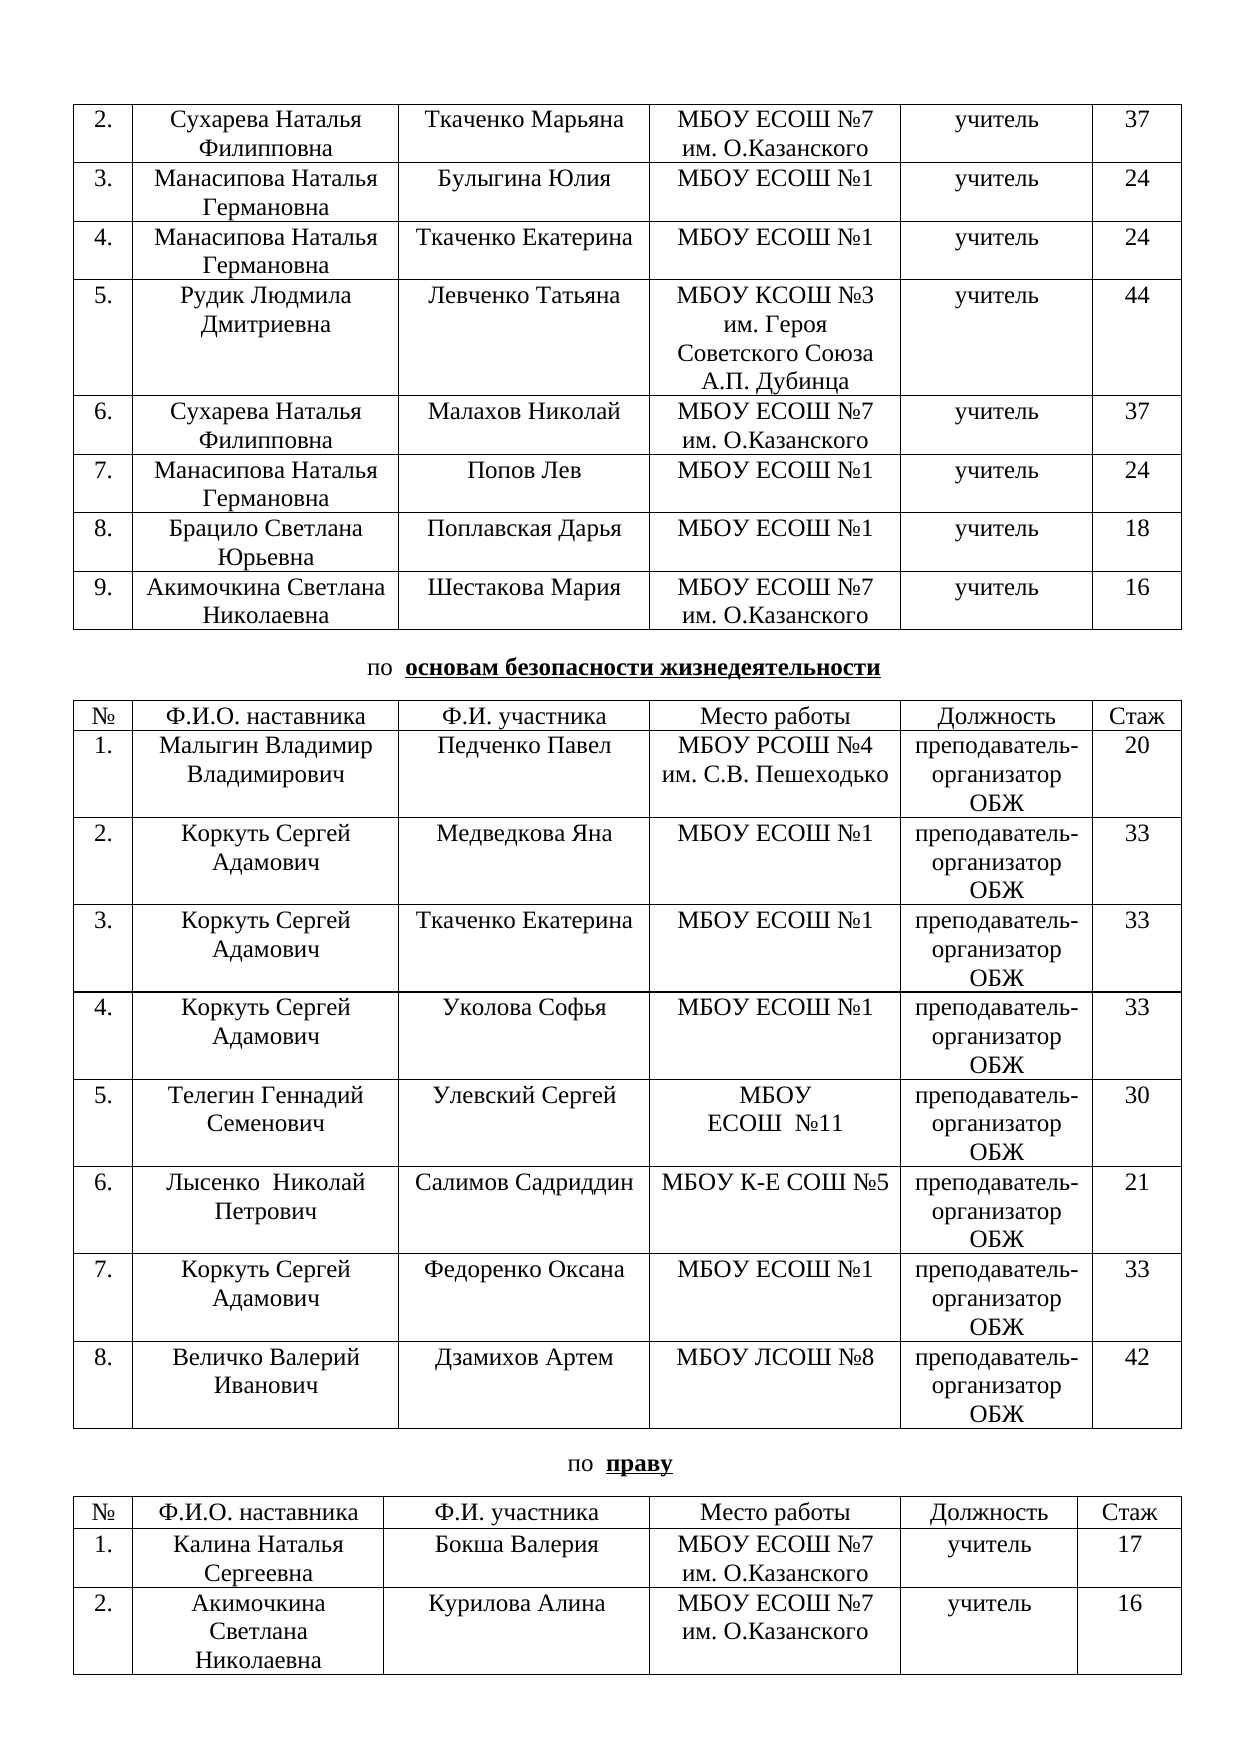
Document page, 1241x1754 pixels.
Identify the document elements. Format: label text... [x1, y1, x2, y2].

table_cell Медведкова Яна [399, 818, 649, 904]
table_cell МБОУ ЕСОШ №1 [650, 905, 900, 991]
table_cell учитель [901, 1588, 1077, 1674]
table_cell 18 [1093, 513, 1181, 571]
table_cell МБОУ ЕСОШ №7 им. О.Казанского [650, 105, 900, 162]
table_cell МБОУ ЕСОШ №1 [650, 163, 900, 221]
table_cell Дзамихов Артем [399, 1342, 649, 1428]
table_cell 16 [1093, 572, 1181, 629]
table_cell МБОУ ЛСОШ №8 [650, 1342, 900, 1428]
table_cell 4. [74, 993, 132, 1079]
table_cell МБОУ ЕСОШ №7 им. О.Казанского [650, 396, 900, 454]
table_cell Манасипова Наталья Германовна [133, 455, 398, 512]
table_cell 2. [74, 1588, 132, 1674]
table_cell МБОУ ЕСОШ №1 [650, 993, 900, 1079]
table_header Стаж [1078, 1497, 1181, 1528]
table_cell 5. [74, 1080, 132, 1166]
table_cell 17 [1078, 1529, 1181, 1587]
table_cell Коркуть Сергей Адамович [133, 1254, 398, 1341]
table_cell преподаватель-организатор ОБЖ [901, 1080, 1092, 1166]
text по основам безопасности жизнедеятельности [59, 652, 1181, 681]
table_cell МБОУ ЕСОШ №1 [650, 222, 900, 279]
table_cell учитель [901, 513, 1092, 571]
table_cell Поплавская Дарья [399, 513, 649, 571]
table_cell учитель [901, 396, 1092, 454]
table_cell 3. [74, 905, 132, 991]
table_cell 16 [1078, 1588, 1181, 1674]
table_cell МБОУ ЕСОШ №7 им. О.Казанского [650, 572, 900, 629]
table_cell 6. [74, 1167, 132, 1253]
table_cell учитель [901, 105, 1092, 162]
table_cell Коркуть Сергей Адамович [133, 993, 398, 1079]
table_header Место работы [650, 1497, 900, 1528]
table_header Ф.И. участника [384, 1497, 649, 1528]
text по праву [59, 1448, 1181, 1477]
table_cell Телегин Геннадий Семенович [133, 1080, 398, 1166]
table_cell преподаватель-организатор ОБЖ [901, 1167, 1092, 1253]
table_header Должность [901, 701, 1092, 729]
table_cell Лысенко Николай Петрович [133, 1167, 398, 1253]
table_cell МБОУ ЕСОШ №7 им. О.Казанского [650, 1588, 900, 1674]
table_cell Салимов Садриддин [399, 1167, 649, 1253]
table_cell преподаватель-организатор ОБЖ [901, 1254, 1092, 1341]
table_cell Манасипова Наталья Германовна [133, 163, 398, 221]
table_cell Рудик Людмила Дмитриевна [133, 280, 398, 395]
table_cell МБОУ РСОШ №4 им. С.В. Пешеходько [650, 731, 900, 817]
table_header Ф.И. участника [399, 701, 649, 729]
table_cell Малыгин Владимир Владимирович [133, 731, 398, 817]
table_cell Сухарева Наталья Филипповна [133, 105, 398, 162]
table_header Ф.И.О. наставника [133, 701, 398, 729]
table_header Стаж [1093, 701, 1181, 729]
table_cell 7. [74, 1254, 132, 1341]
table_cell 33 [1093, 818, 1181, 904]
table_cell 2. [74, 818, 132, 904]
table_cell Малахов Николай [399, 396, 649, 454]
table_cell учитель [901, 222, 1092, 279]
table_cell 20 [1093, 731, 1181, 817]
table_cell 8. [74, 1342, 132, 1428]
table_cell МБОУ КСОШ №3 им. Героя Советского Союза А.П. Дубинца [650, 280, 900, 395]
table_cell МБОУ ЕСОШ №1 [650, 818, 900, 904]
table_cell 24 [1093, 222, 1181, 279]
table_header Должность [901, 1497, 1077, 1528]
table_cell МБОУ ЕСОШ №1 [650, 455, 900, 512]
table_cell Курилова Алина [384, 1588, 649, 1674]
table_cell учитель [901, 280, 1092, 395]
table_cell 7. [74, 455, 132, 512]
table_cell МБОУ ЕСОШ №1 [650, 1254, 900, 1341]
table_cell Ткаченко Екатерина [399, 222, 649, 279]
table_cell Коркуть Сергей Адамович [133, 818, 398, 904]
table_cell Ткаченко Екатерина [399, 905, 649, 991]
table_cell Попов Лев [399, 455, 649, 512]
table_cell Федоренко Оксана [399, 1254, 649, 1341]
table_header Место работы [650, 701, 900, 729]
table_cell Булыгина Юлия [399, 163, 649, 221]
table_cell учитель [901, 163, 1092, 221]
table_cell 33 [1093, 993, 1181, 1079]
table_cell 1. [74, 1529, 132, 1587]
table_cell 3. [74, 163, 132, 221]
table_cell Величко Валерий Иванович [133, 1342, 398, 1428]
table_cell Улевский Сергей [399, 1080, 649, 1166]
table_cell Бокша Валерия [384, 1529, 649, 1587]
table_cell 8. [74, 513, 132, 571]
table_cell Брацило Светлана Юрьевна [133, 513, 398, 571]
table_cell 5. [74, 280, 132, 395]
table_cell 9. [74, 572, 132, 629]
table_cell учитель [901, 1529, 1077, 1587]
table_cell МБОУ К-Е СОШ №5 [650, 1167, 900, 1253]
table_cell Коркуть Сергей Адамович [133, 905, 398, 991]
table_cell преподаватель-организатор ОБЖ [901, 818, 1092, 904]
table_cell 30 [1093, 1080, 1181, 1166]
table_cell учитель [901, 572, 1092, 629]
table_header № [74, 701, 132, 729]
table_cell преподаватель-организатор ОБЖ [901, 993, 1092, 1079]
table_cell 24 [1093, 455, 1181, 512]
table_cell преподаватель-организатор ОБЖ [901, 905, 1092, 991]
table_cell Левченко Татьяна [399, 280, 649, 395]
table_cell 37 [1093, 105, 1181, 162]
table_cell преподаватель-организатор ОБЖ [901, 1342, 1092, 1428]
table_cell 42 [1093, 1342, 1181, 1428]
table_cell МБОУ ЕСОШ №1 [650, 513, 900, 571]
table_cell 44 [1093, 280, 1181, 395]
table_cell МБОУ ЕСОШ №11 [650, 1080, 900, 1166]
table_cell Акимочкина Светлана Николаевна [133, 1588, 383, 1674]
table_cell учитель [901, 455, 1092, 512]
table_cell 33 [1093, 905, 1181, 991]
table_cell Акимочкина Светлана Николаевна [133, 572, 398, 629]
table_header Ф.И.О. наставника [133, 1497, 383, 1528]
table_cell МБОУ ЕСОШ №7 им. О.Казанского [650, 1529, 900, 1587]
table_cell 4. [74, 222, 132, 279]
table_cell 2. [74, 105, 132, 162]
table_cell Сухарева Наталья Филипповна [133, 396, 398, 454]
table_cell 33 [1093, 1254, 1181, 1341]
table_cell Калина Наталья Сергеевна [133, 1529, 383, 1587]
table_cell Шестакова Мария [399, 572, 649, 629]
table_cell Педченко Павел [399, 731, 649, 817]
table_cell 6. [74, 396, 132, 454]
table_cell 21 [1093, 1167, 1181, 1253]
table_cell преподаватель-организатор ОБЖ [901, 731, 1092, 817]
table_cell Манасипова Наталья Германовна [133, 222, 398, 279]
table_cell 1. [74, 731, 132, 817]
table_header № [74, 1497, 132, 1528]
table_cell Ткаченко Марьяна [399, 105, 649, 162]
table_cell 24 [1093, 163, 1181, 221]
table_cell Уколова Софья [399, 993, 649, 1079]
table_cell 37 [1093, 396, 1181, 454]
